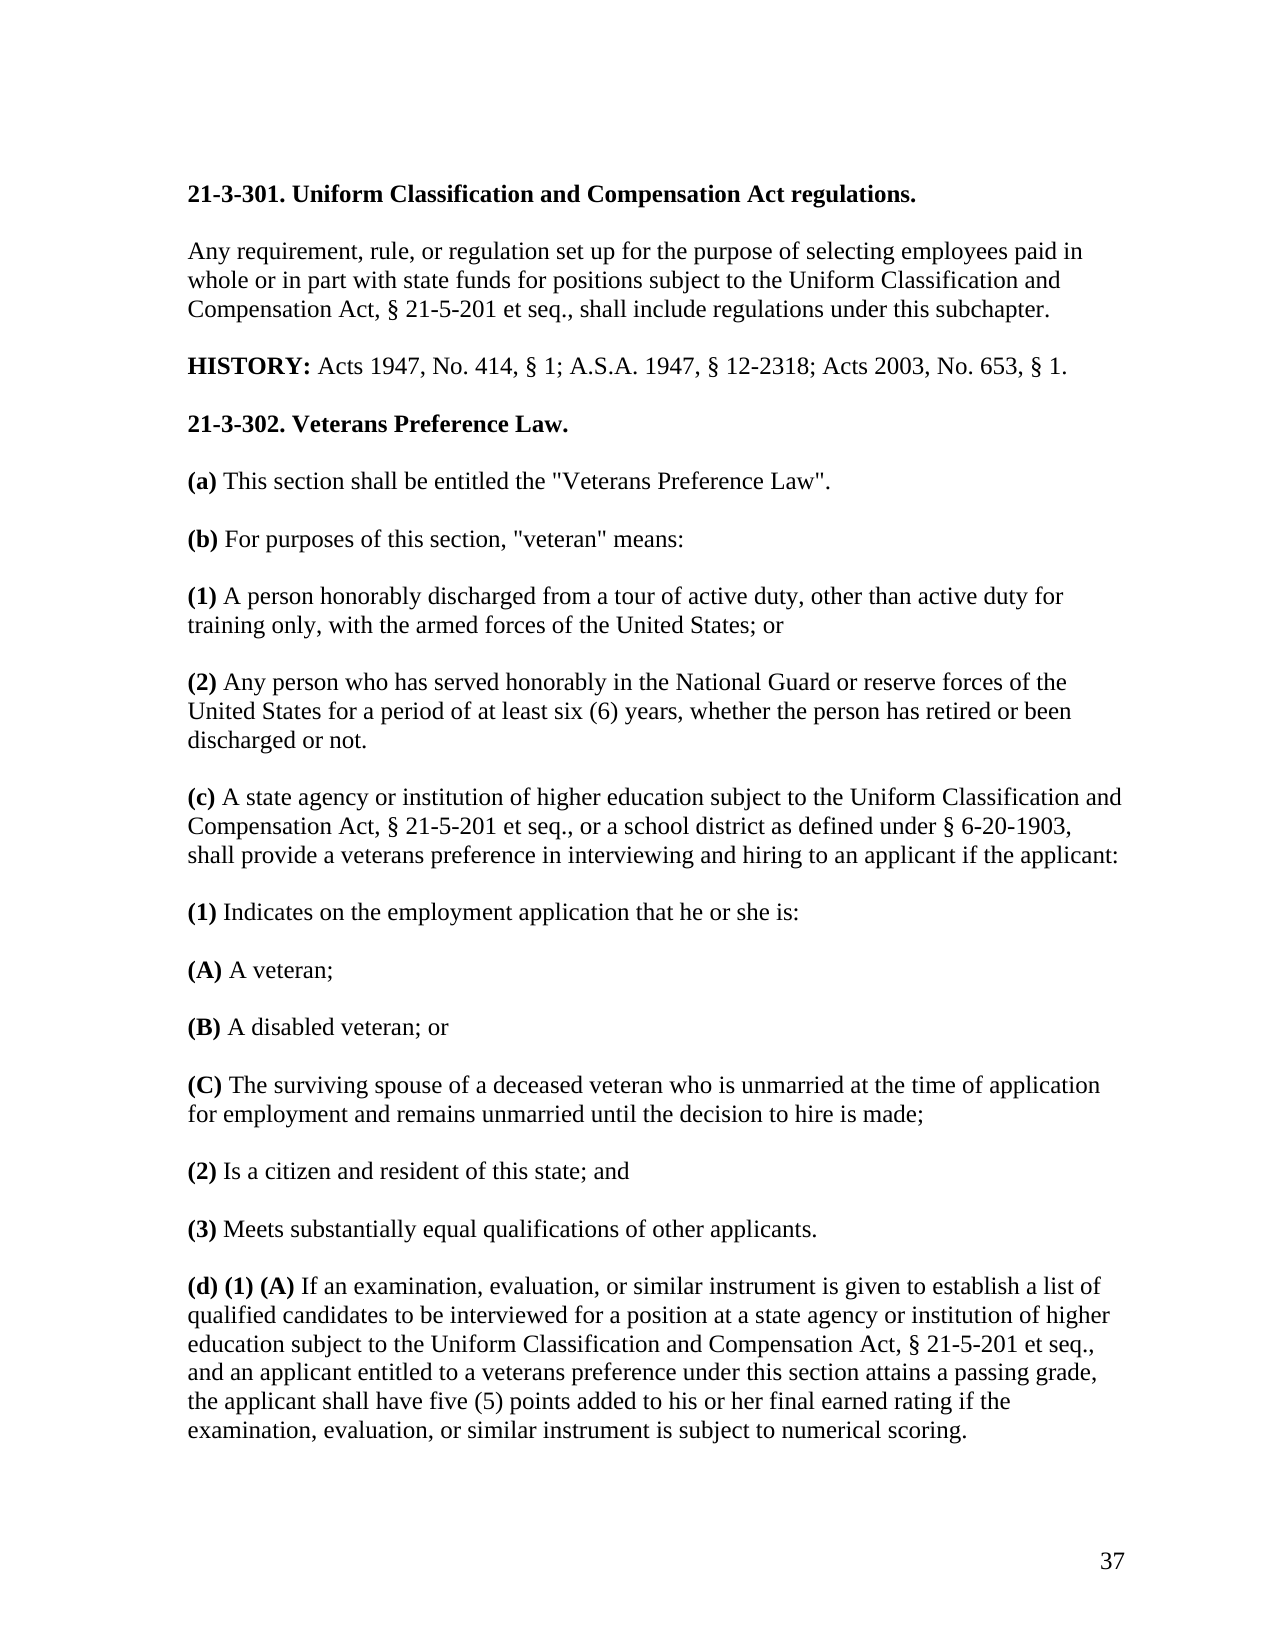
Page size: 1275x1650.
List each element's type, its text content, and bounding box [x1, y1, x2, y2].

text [187, 409, 1125, 1472]
text 21-3-301. Uniform Classification and Compensation Act regulations. Any requirement, rule, or regulation set up for the purpose of selecting employees paid in whole or in part with state funds for positions subject to the Uniform Classification and Compensation Act, § 21-5-201 et seq., shall include regulations under this subchapter. HISTORY: Acts 1947, No. 414, § 1; A.S.A. 1947, § 12-2318; Acts 2003, No. 653, § 1. [187, 179, 1125, 380]
